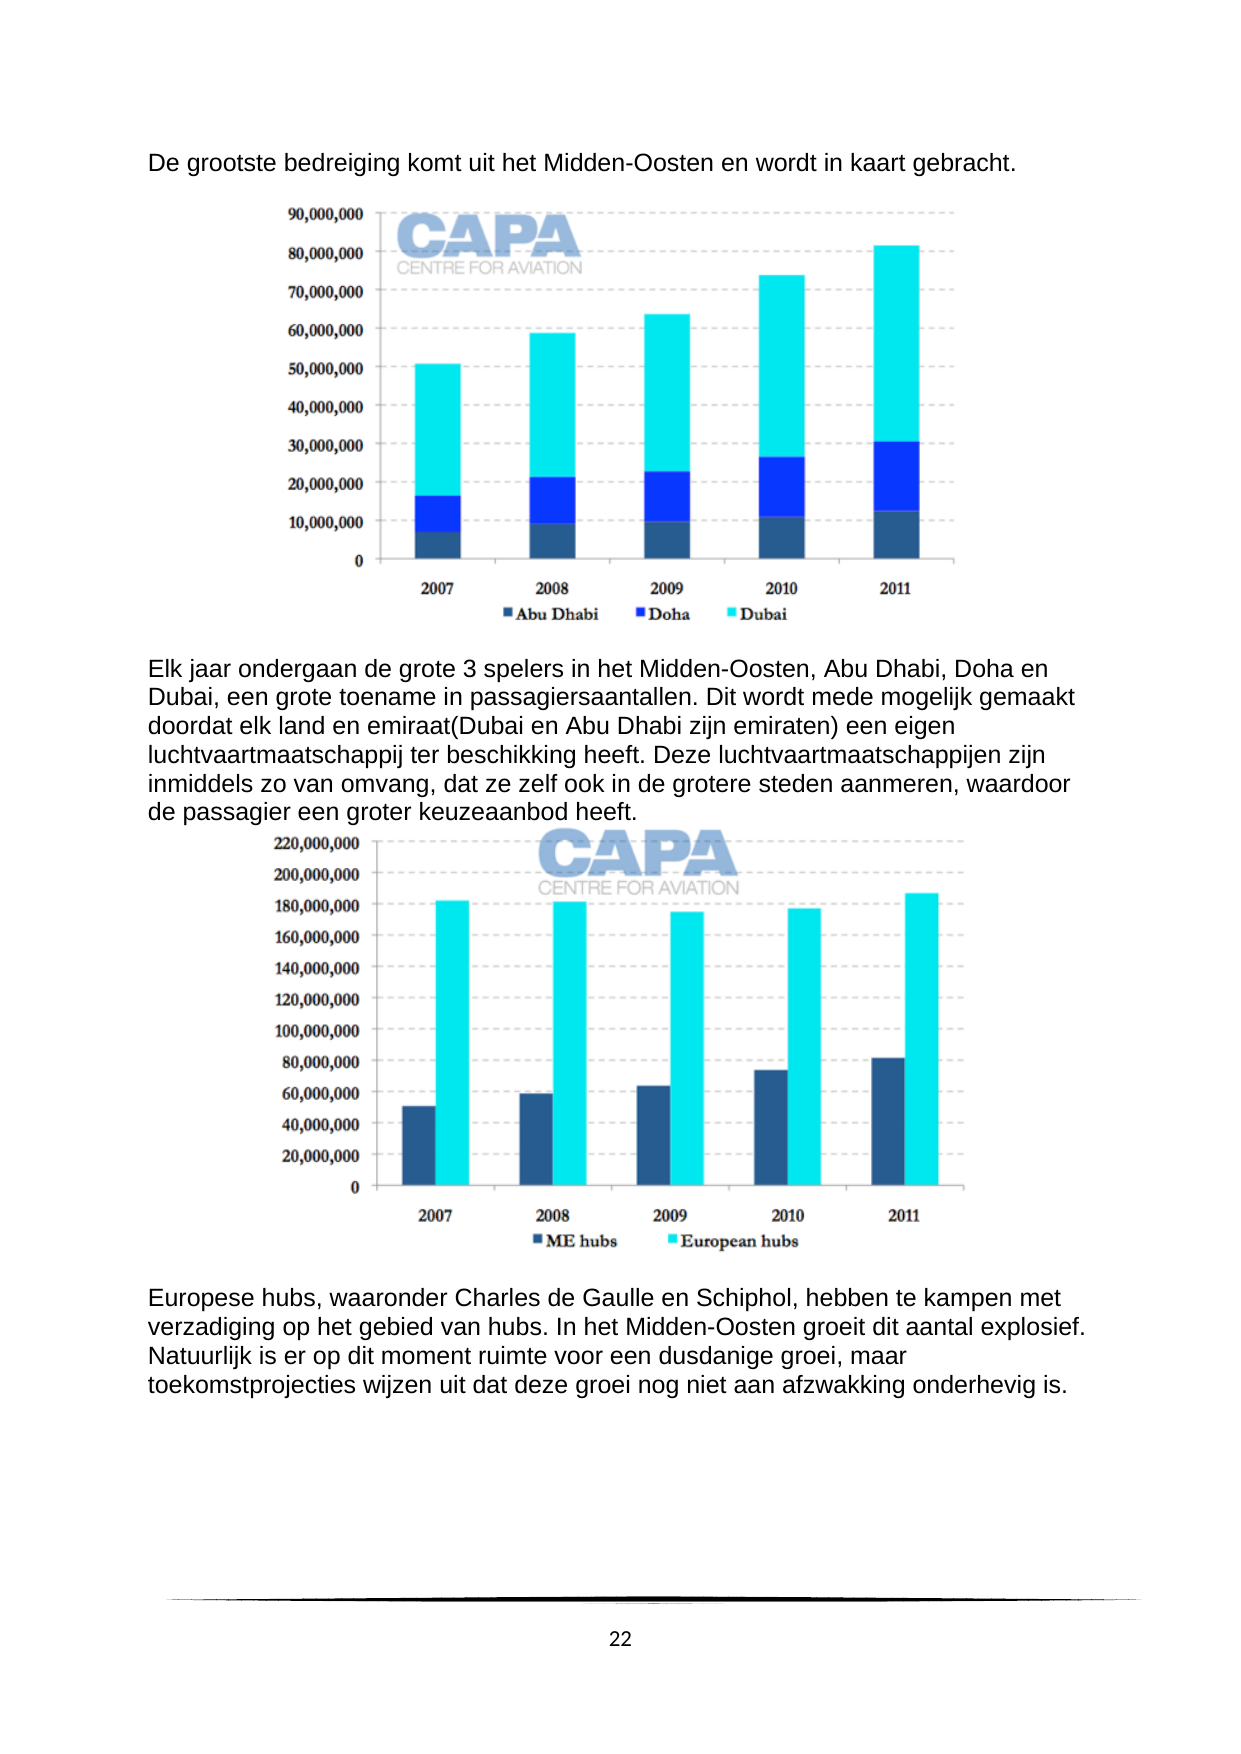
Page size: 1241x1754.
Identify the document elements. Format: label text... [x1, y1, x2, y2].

text De grootste bedreiging komt uit het Midden-Oosten en wordt in kaart gebracht. [148, 148, 1093, 176]
text Elk jaar ondergaan de grote 3 spelers in het Midden-Oosten, Abu Dhabi, Doha en Dubai, een grote toename in passagiersaantallen. Dit wordt mede mogelijk gemaakt doordat elk land en emiraat(Dubai en Abu Dhabi zijn emiraten) een eigen luchtvaartmaatschappij ter beschikking heeft. Deze luchtvaartmaatschappijen zijn inmiddels zo van omvang, dat ze zelf ook in de grotere steden aanmeren, waardoor de passagier een groter keuzeaanbod heeft. [148, 653, 1093, 826]
picture [282, 205, 958, 625]
text Europese hubs, waaronder Charles de Gaulle en Schiphol, hebben te kampen met verzadiging op het gebied van hubs. In het Midden-Oosten groeit dit aantal explosief. Natuurlijk is er op dit moment ruimte voor een dusdanige groei, maar toekomstprojecties wijzen uit dat deze groei nog niet aan afzwakking onderhevig is. [148, 1283, 1093, 1398]
picture [166, 1596, 1142, 1604]
picture [271, 826, 969, 1255]
